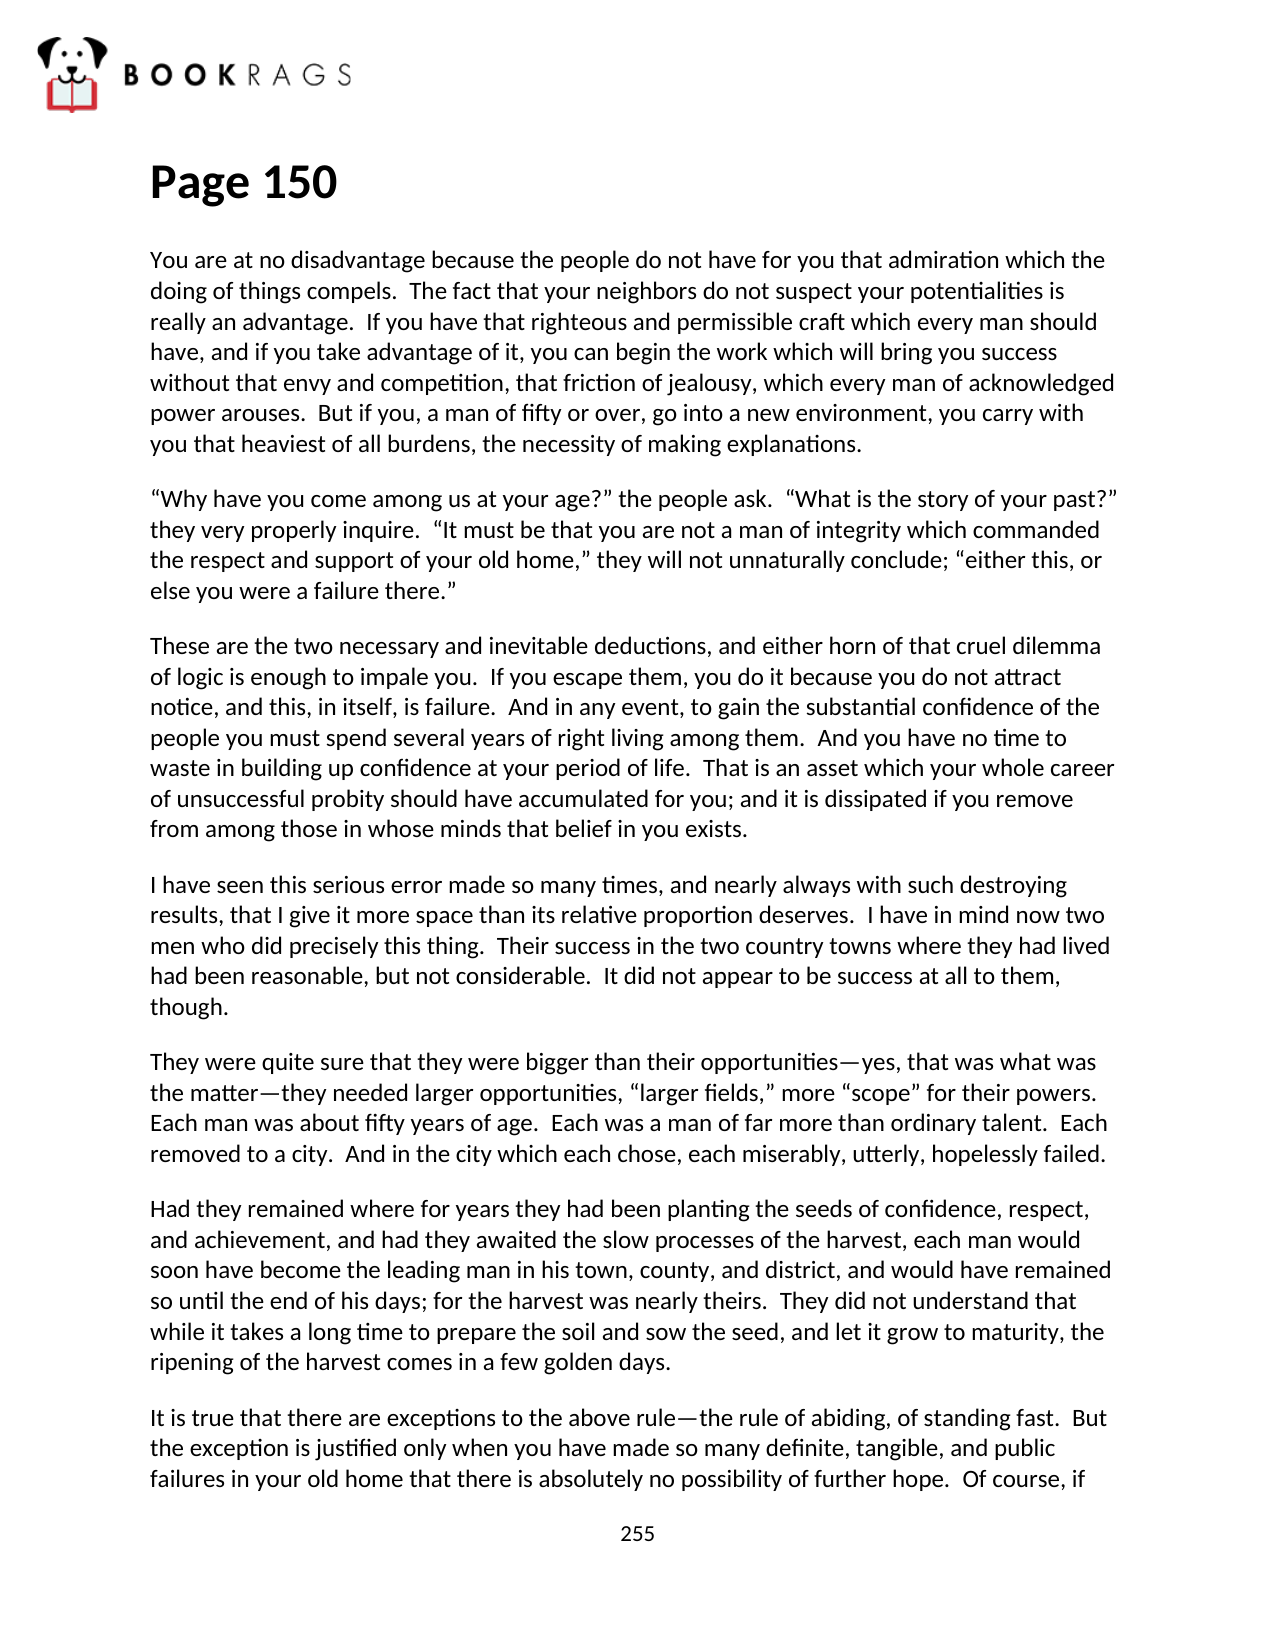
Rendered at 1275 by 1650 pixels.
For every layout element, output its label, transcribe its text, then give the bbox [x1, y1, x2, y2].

text They were quite sure that they were bigger than their opportunities—­yes, that was what was the matter—­they needed larger opportunities, “larger fields,” more “scope” for their powers. Each man was about fifty years of age. Each was a man of far more than ordinary talent. Each removed to a city. And in the city which each chose, each miserably, utterly, hopelessly failed. [150, 1047, 1125, 1169]
text I have seen this serious error made so many times, and nearly always with such destroying results, that I give it more space than its relative proportion deserves. I have in mind now two men who did precisely this thing. Their success in the two country towns where they had lived had been reasonable, but not considerable. It did not appear to be success at all to them, though. [150, 869, 1125, 1022]
text You are at no disadvantage because the people do not have for you that admiration which the doing of things compels. The fact that your neighbors do not suspect your potentialities is really an advantage. If you have that righteous and permissible craft which every man should have, and if you take advantage of it, you can begin the work which will bring you success without that envy and competition, that friction of jealousy, which every man of acknowledged power arouses. But if you, a man of fifty or over, go into a new environment, you carry with you that heaviest of all burdens, the necessity of making explanations. [150, 244, 1125, 458]
text These are the two necessary and inevitable deductions, and either horn of that cruel dilemma of logic is enough to impale you. If you escape them, you do it because you do not attract notice, and this, in itself, is failure. And in any event, to gain the substantial confidence of the people you must spend several years of right living among them. And you have no time to waste in building up confidence at your period of life. That is an asset which your whole career of unsuccessful probity should have accumulated for you; and it is dissipated if you remove from among those in whose minds that belief in you exists. [150, 630, 1125, 844]
picture [37, 37, 351, 113]
text Page 150 [150, 150, 1125, 211]
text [150, 1402, 1125, 1493]
text Had they remained where for years they had been planting the seeds of confidence, respect, and achievement, and had they awaited the slow processes of the harvest, each man would soon have become the leading man in his town, county, and district, and would have remained so until the end of his days; for the harvest was nearly theirs. They did not understand that while it takes a long time to prepare the soil and sow the seed, and let it grow to maturity, the ripening of the harvest comes in a few golden days. [150, 1194, 1125, 1377]
text “Why have you come among us at your age?” the people ask. “What is the story of your past?” they very properly inquire. “It must be that you are not a man of integrity which commanded the respect and support of your old home,” they will not unnaturally conclude; “either this, or else you were a failure there.” [150, 483, 1125, 605]
